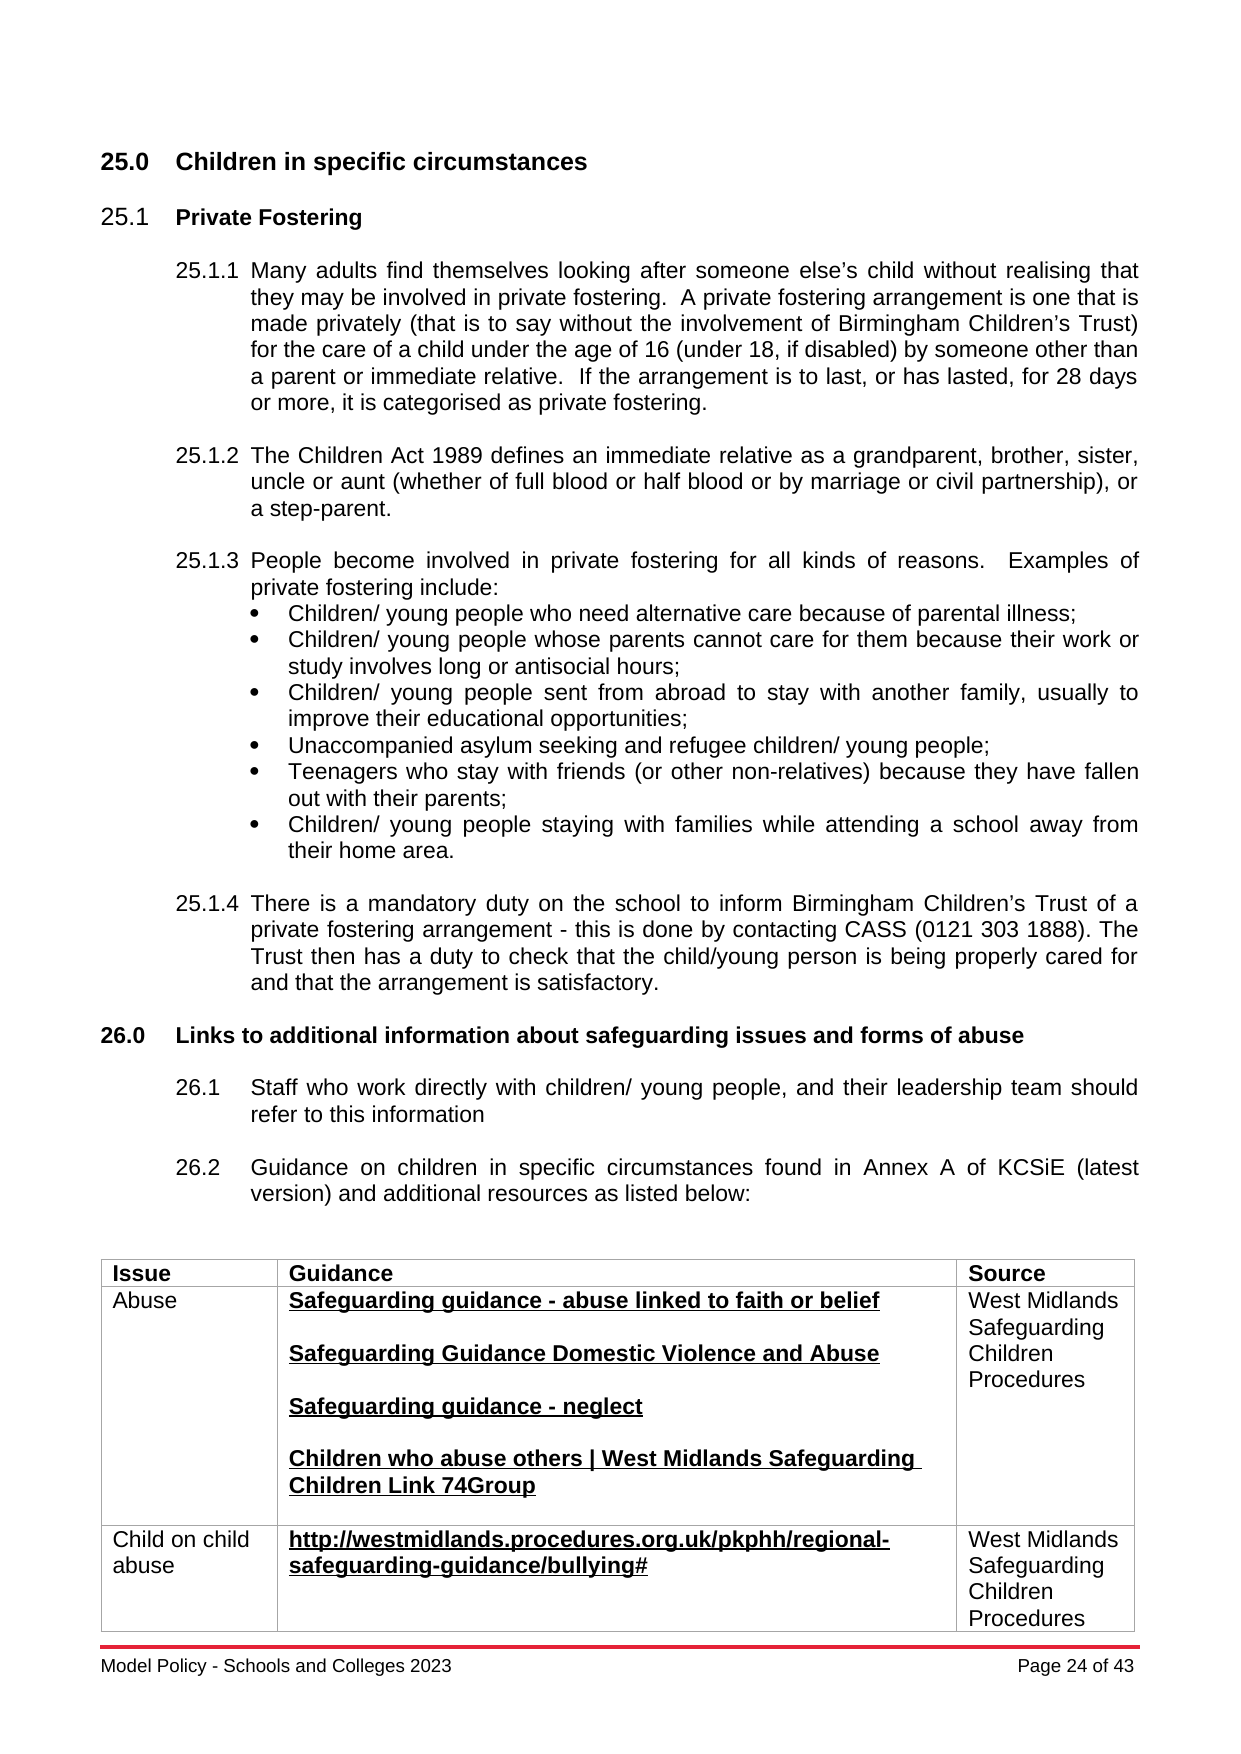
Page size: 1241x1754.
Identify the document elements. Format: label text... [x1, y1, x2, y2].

text 25.1.2 The Children Act 1989 defines an immediate relative as a grandparent, brother, sister, uncle or aunt (whether of full blood or half blood or by marriage or civil partnership), or a step-parent. [175, 442, 1140, 521]
text 25.1.4 There is a mandatory duty on the school to inform Birmingham Children’s Trust of a private fostering arrangement - this is done by contacting CASS (0121 303 1888). The Trust then has a duty to check that the child/young person is being properly cared for and that the arrangement is satisfactory. [175, 890, 1140, 995]
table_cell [957, 1287, 1134, 1524]
table_cell Abuse [102, 1287, 277, 1524]
list Unaccompanied asylum seeking and refugee children/ young people; [250, 732, 1140, 758]
table_header Source [957, 1260, 1134, 1286]
list Children/ young people who need alternative care because of parental illness; [250, 600, 1140, 626]
list Children/ young people sent from abroad to stay with another family, usually to improve their educational opportunities; [250, 679, 1140, 732]
text 25.1.1 Many adults find themselves looking after someone else’s child without realising that they may be involved in private fostering. A private fostering arrangement is one that is made privately (that is to say without the involvement of Birmingham Children’s Trust) for the care of a child under the age of 16 (under 18, if disabled) by someone other than a parent or immediate relative. If the arrangement is to last, or has lasted, for 28 days or more, it is categorised as private fostering. [175, 257, 1140, 416]
text 26.0 Links to additional information about safeguarding issues and forms of abuse [100, 1022, 1140, 1048]
text 26.1 Staff who work directly with children/ young people, and their leadership team should refer to this information [175, 1074, 1140, 1127]
subtitle 25.0 Children in specific circumstances [100, 147, 1140, 176]
table_cell http://westmidlands.procedures.org.uk/pkphh/regional-safeguarding-guidance/bullying# [278, 1526, 956, 1631]
list Children/ young people staying with families while attending a school away from their home area. [250, 811, 1140, 863]
table_cell Safeguarding guidance - abuse linked to faith or belief Safeguarding Guidance Domestic Violence and Abuse Safeguarding guidance - neglect Children who abuse others | West Midlands Safeguarding Children Link 74Group [278, 1287, 956, 1524]
table_header Issue [102, 1260, 277, 1286]
list Children/ young people whose parents cannot care for them because their work or study involves long or antisocial hours; [250, 626, 1140, 679]
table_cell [957, 1526, 1134, 1631]
list Teenagers who stay with friends (or other non-relatives) because they have fallen out with their parents; [250, 758, 1140, 811]
text 26.2 Guidance on children in specific circumstances found in Annex A of KCSiE (latest version) and additional resources as listed below: [175, 1153, 1140, 1206]
table_cell Child on child abuse [102, 1526, 277, 1631]
subtitle 25.1 Private Fostering [100, 202, 1140, 231]
text 25.1.3 People become involved in private fostering for all kinds of reasons. Examples of private fostering include: [175, 547, 1140, 600]
table_header Guidance [278, 1260, 956, 1286]
